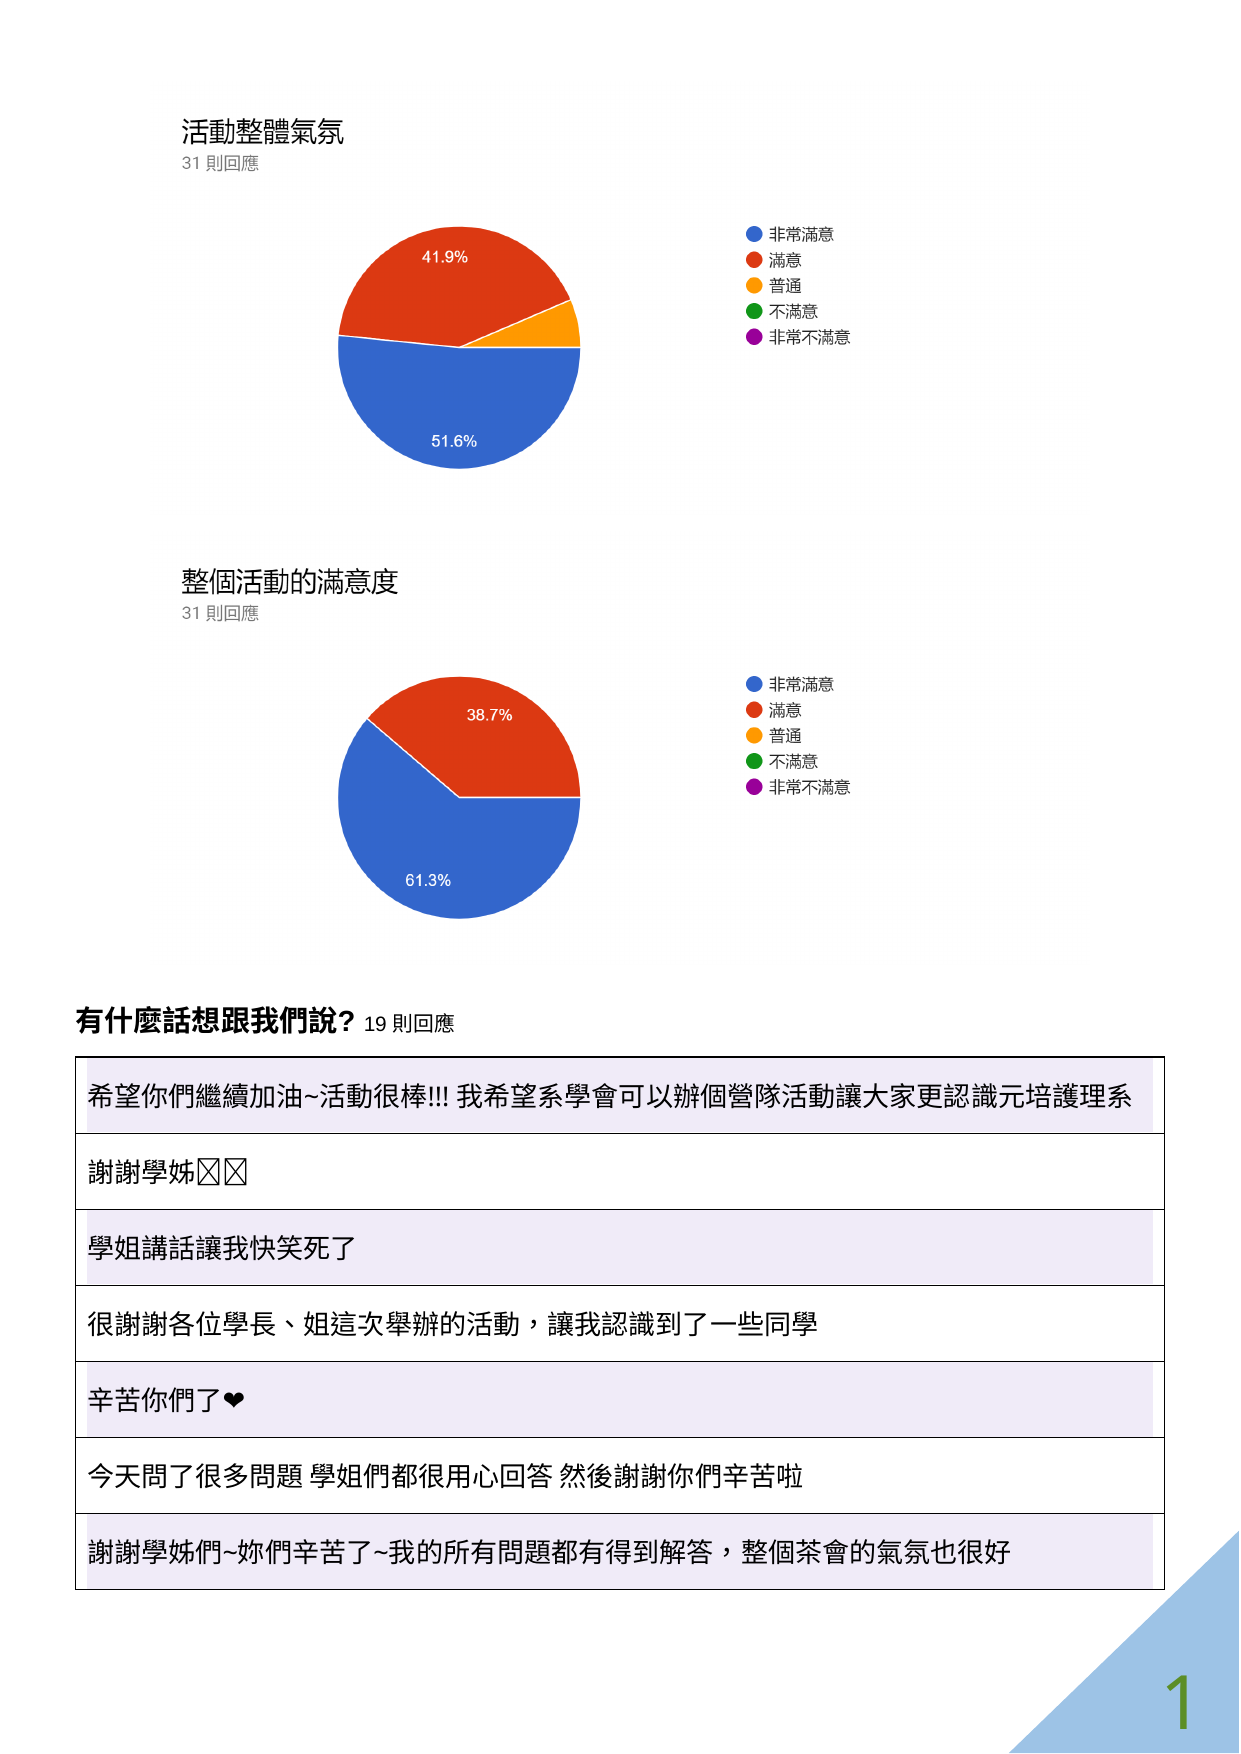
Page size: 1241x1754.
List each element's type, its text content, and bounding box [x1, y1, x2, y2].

picture [149, 531, 1091, 965]
text 有什麼話想跟我們說? 19 則回應 [75, 981, 1165, 1056]
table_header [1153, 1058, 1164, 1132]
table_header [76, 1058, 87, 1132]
picture [149, 81, 1091, 515]
